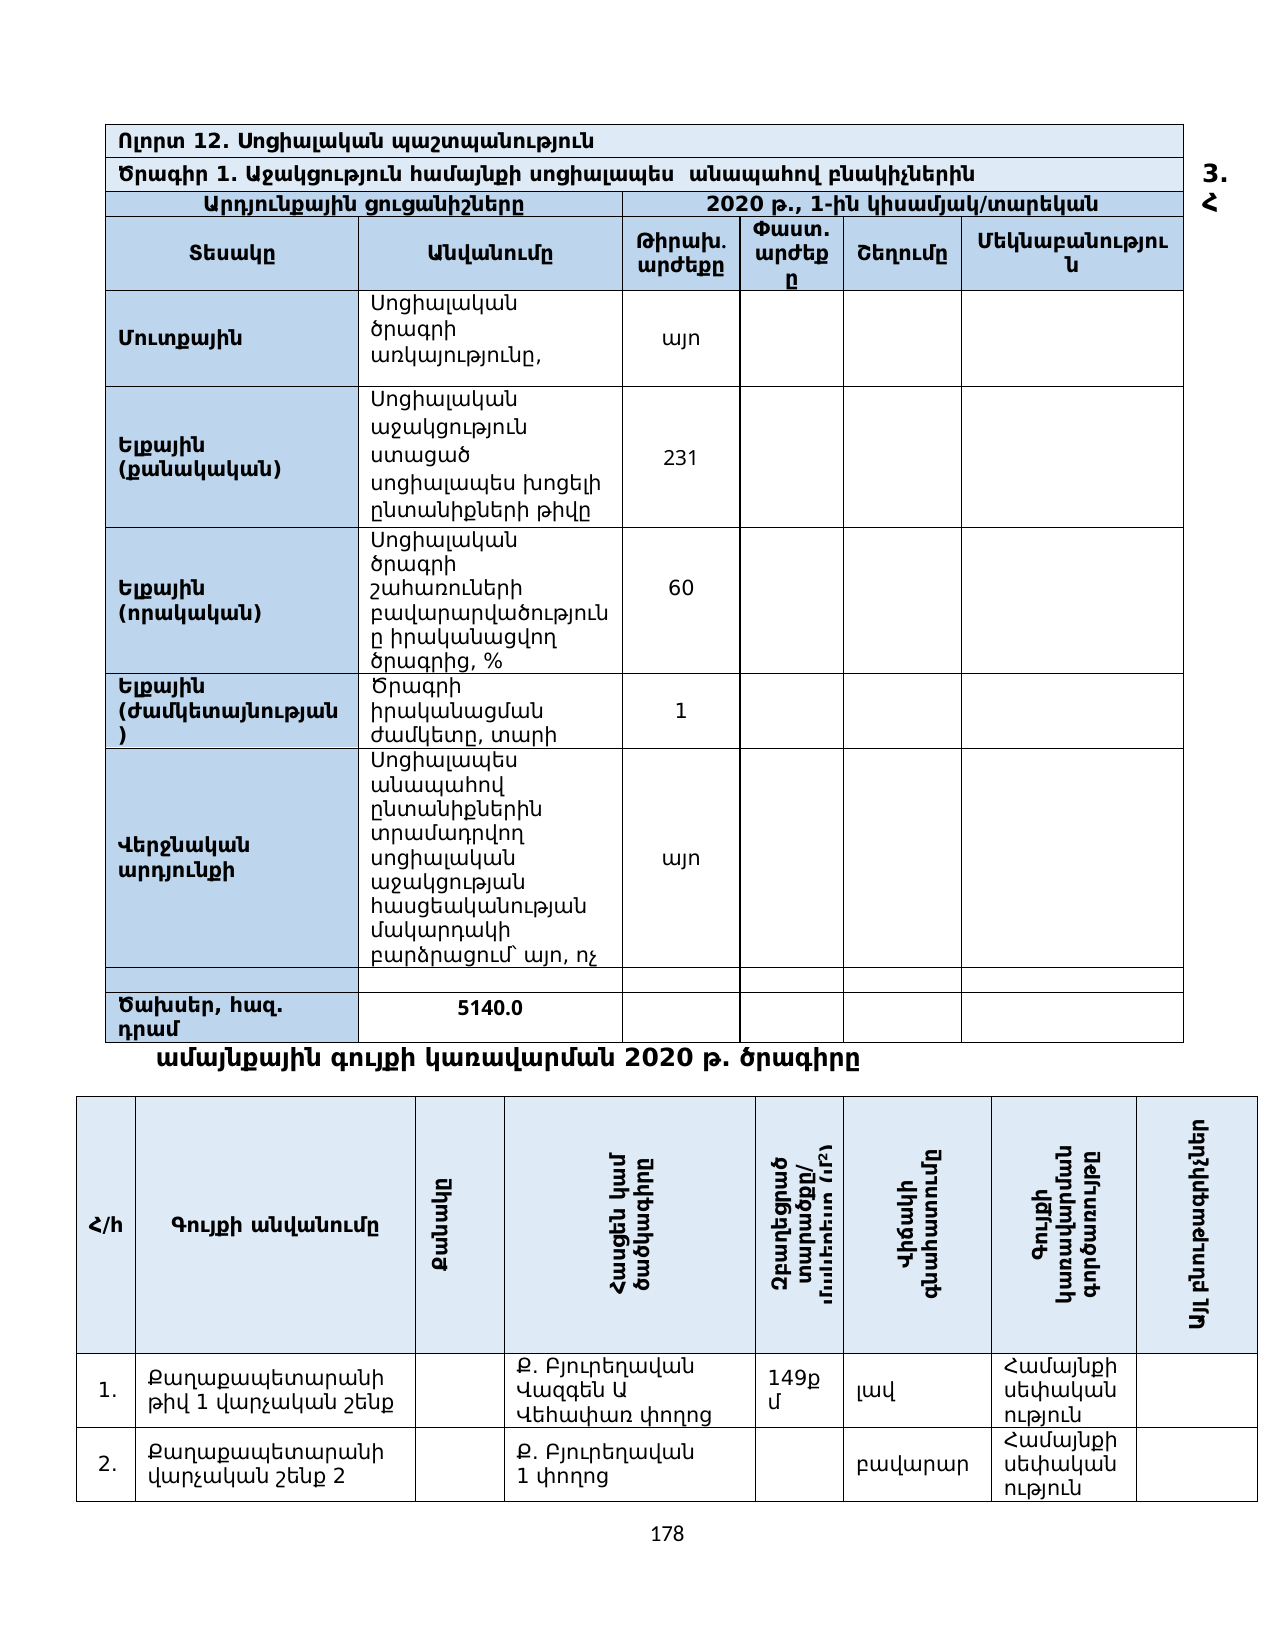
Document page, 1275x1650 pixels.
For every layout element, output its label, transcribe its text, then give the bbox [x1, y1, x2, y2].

table_cell Ք. Բյուրեղավան Վազգեն Ա Վեհափառ փողոց [505, 1354, 755, 1427]
subtitle Համայնքային գույքի կառավարման 2020 թ. ծրագիրը [118, 159, 1216, 1072]
table_cell [1137, 1354, 1257, 1427]
table_cell [416, 1354, 504, 1427]
table_cell Ք. Բյուրեղավան 1 փողոց [505, 1428, 755, 1501]
table_cell լավ [844, 1354, 991, 1427]
table_cell բավարար [844, 1428, 991, 1501]
table_cell Քաղաքապետարանի թիվ 1 վարչական շենք [136, 1354, 415, 1427]
table_header Քանակը [416, 1097, 504, 1353]
table_header Զբաղեցրած տարածքը/ մակերեսը (մ2) [756, 1097, 843, 1353]
table_cell Համայնքի սեփականություն [992, 1354, 1136, 1427]
table_cell 149քմ [756, 1354, 843, 1427]
table_cell Քաղաքապետարանի վարչական շենք 2 [136, 1428, 415, 1501]
table_header Հ/հ [77, 1097, 135, 1353]
table_cell [77, 1428, 135, 1501]
table_cell [756, 1428, 843, 1501]
table_cell [1137, 1428, 1257, 1501]
table_cell Համայնքի սեփականություն [992, 1428, 1136, 1501]
table_header Գույքի կառավարման գործառույթը [992, 1097, 1136, 1353]
table_header Հասցեն կամ ծածկագիրը [505, 1097, 755, 1353]
table_cell [416, 1428, 504, 1501]
table_header Այլ բնութագրիչներ [1137, 1097, 1257, 1353]
table_header Վիճակի գնահատումը [844, 1097, 991, 1353]
table_cell [77, 1354, 135, 1427]
table_header Գույքի անվանումը [136, 1097, 415, 1353]
